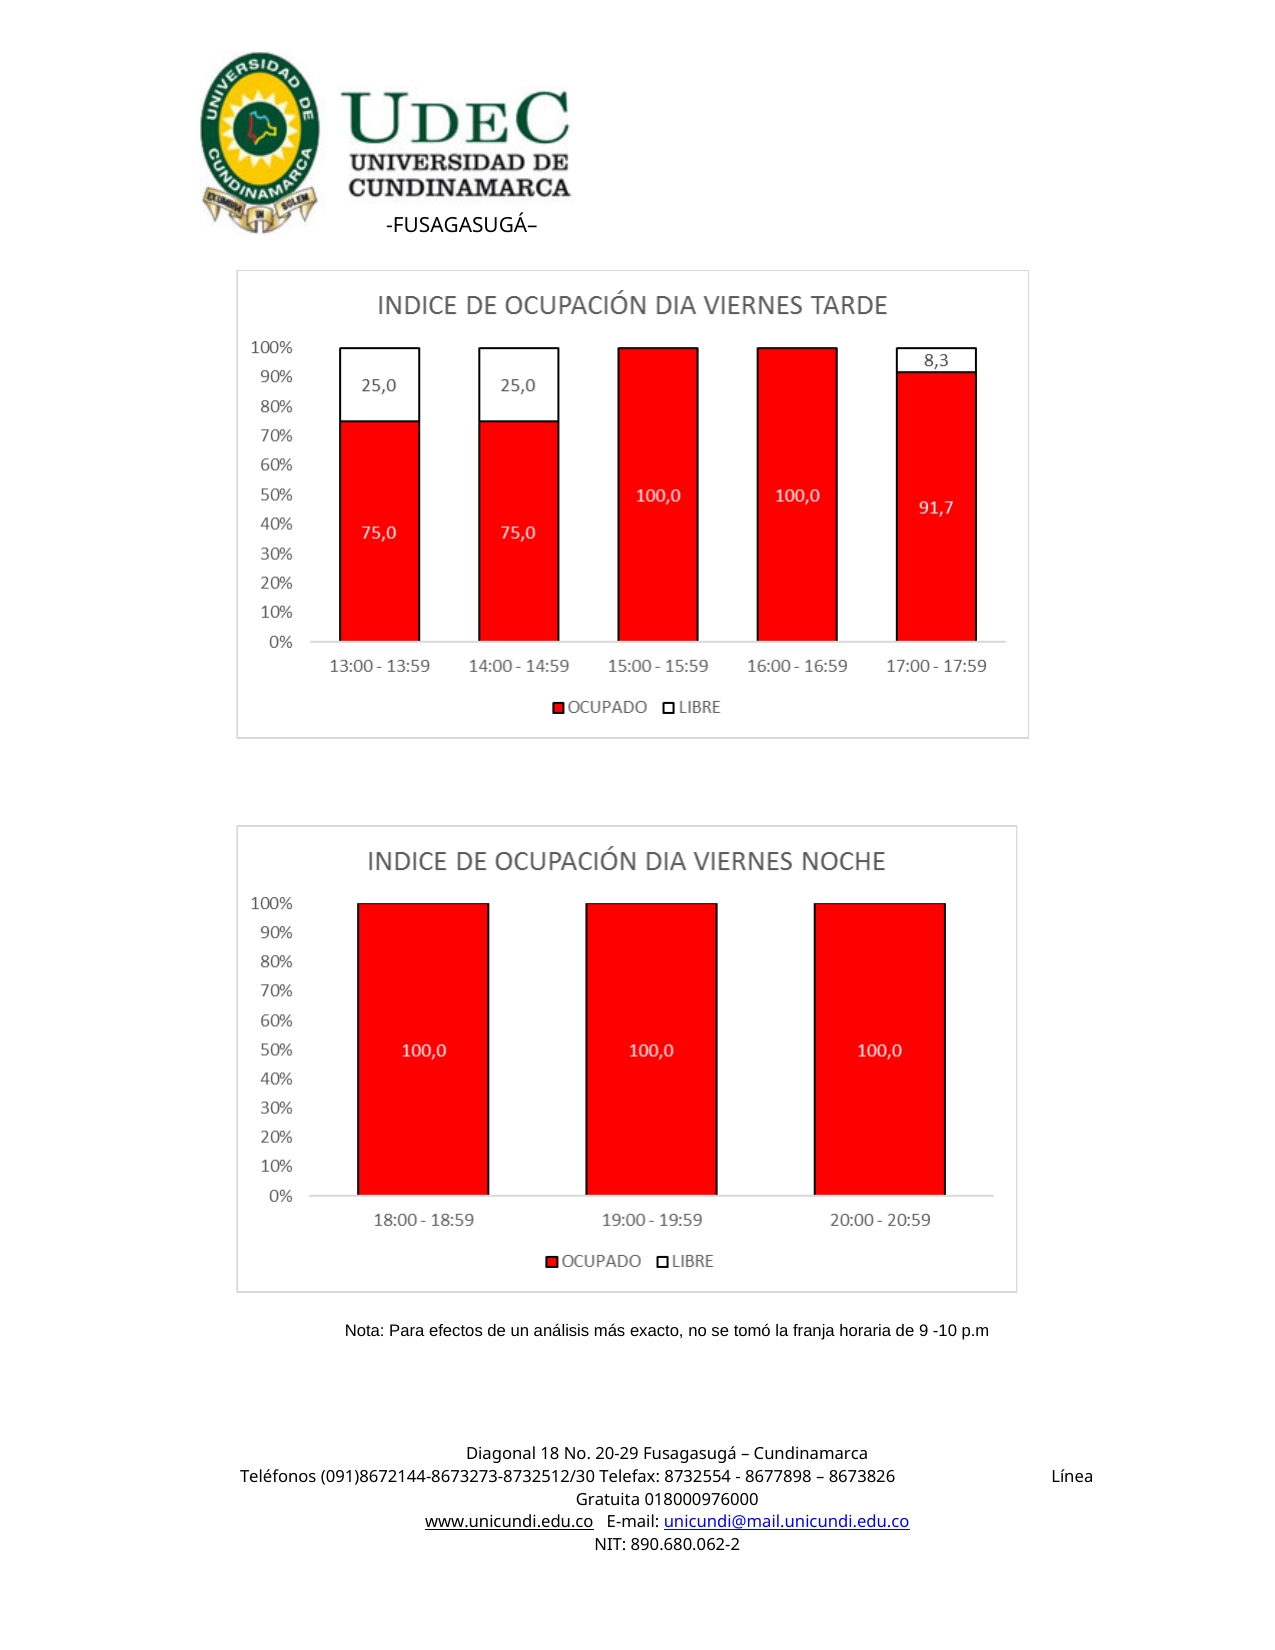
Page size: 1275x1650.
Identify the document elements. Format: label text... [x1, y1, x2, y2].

picture [236, 825, 1018, 1293]
picture [199, 51, 574, 236]
text Nota: Para efectos de un análisis más exacto, no se tomó la franja horaria de 9 -10 p.m [236, 1321, 1098, 1340]
picture [236, 270, 1030, 739]
